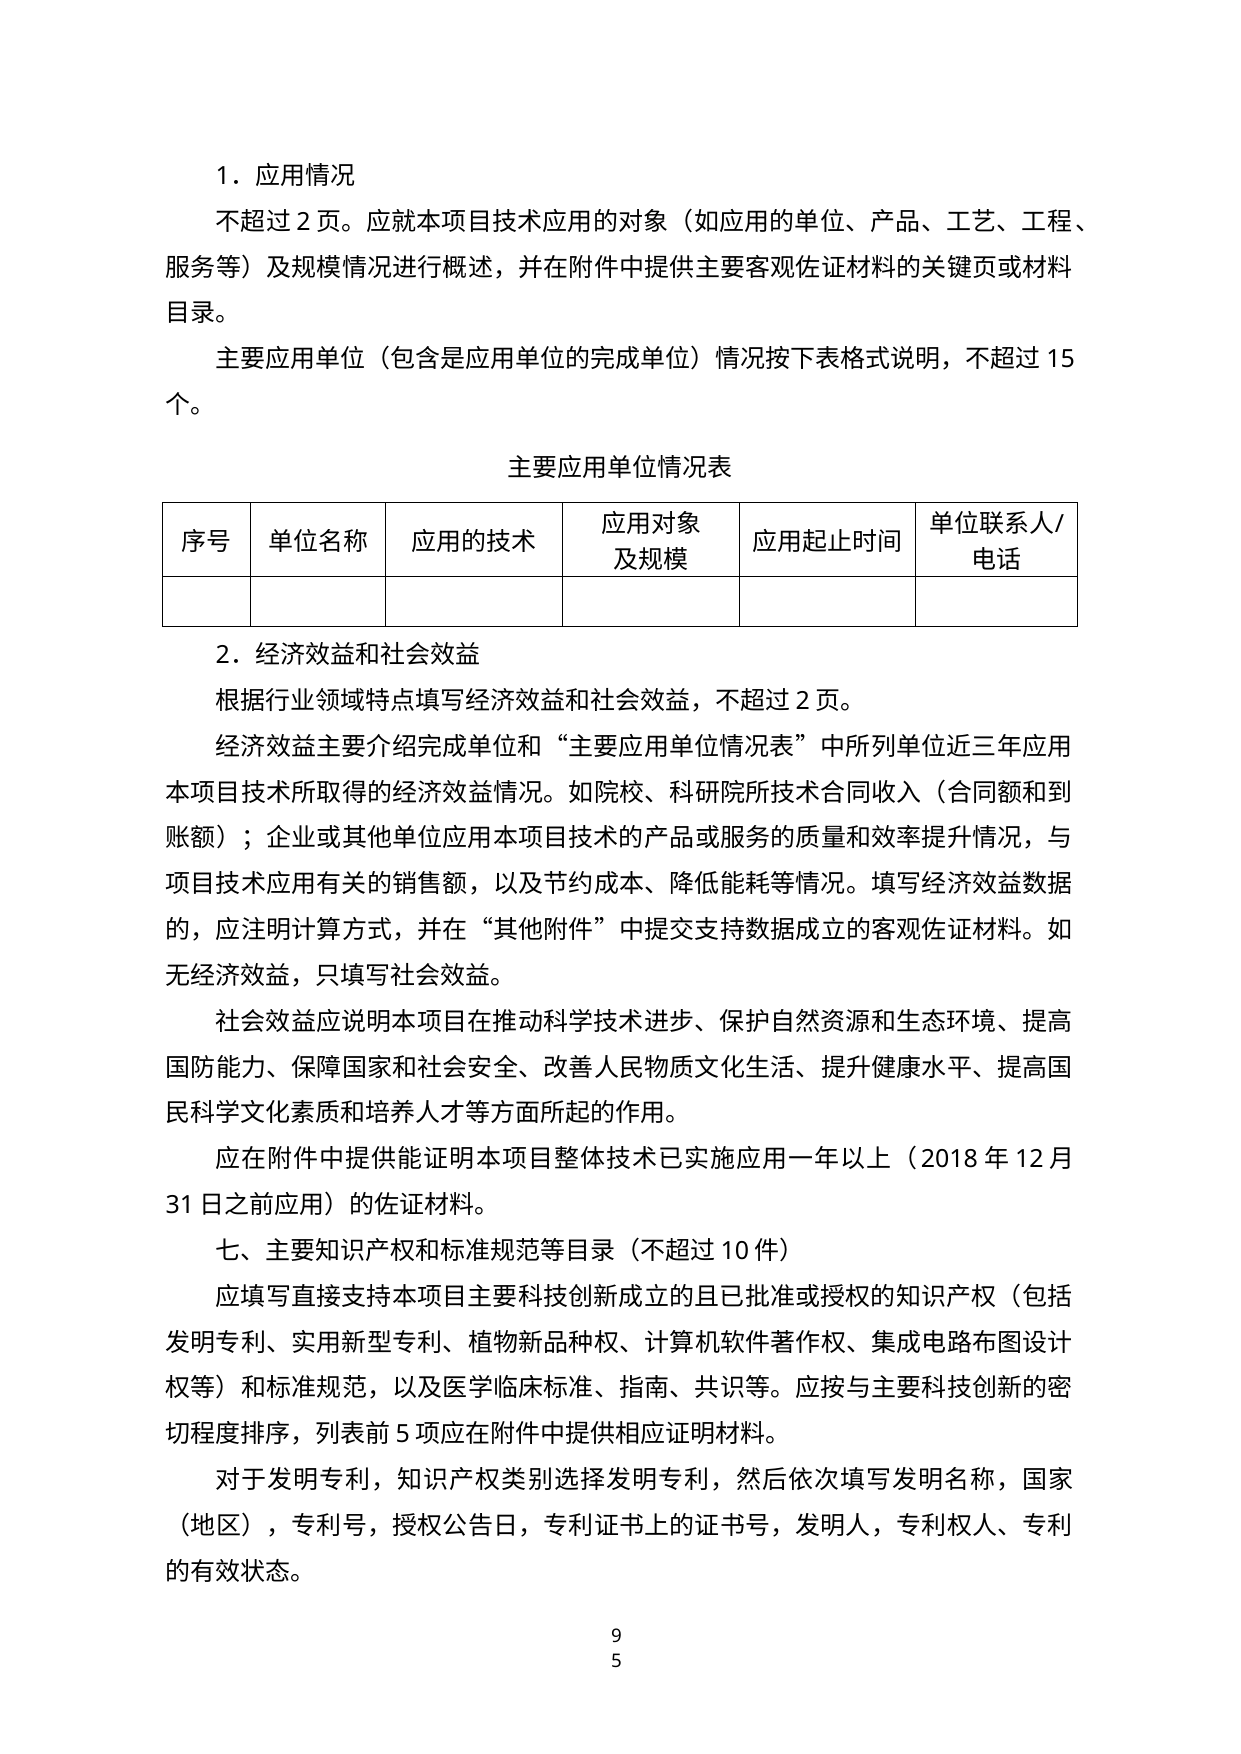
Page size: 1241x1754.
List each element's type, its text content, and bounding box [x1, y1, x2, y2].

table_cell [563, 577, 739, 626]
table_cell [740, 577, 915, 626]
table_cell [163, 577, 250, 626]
text 对于发明专利，知识产权类别选择发明专利，然后依次填写发明名称，国家（地区），专利号，授权公告日，专利证书上的证书号，发明人，专利权人、专利的有效状态。 [165, 1452, 1075, 1589]
text 根据行业领域特点填写经济效益和社会效益，不超过2页。 [165, 673, 1075, 718]
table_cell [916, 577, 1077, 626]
text 应填写直接支持本项目主要科技创新成立的且已批准或授权的知识产权（包括发明专利、实用新型专利、植物新品种权、计算机软件著作权、集成电路布图设计权等）和标准规范，以及医学临床标准、指南、共识等。应按与主要科技创新的密切程度排序，列表前5项应在附件中提供相应证明材料。 [165, 1268, 1075, 1452]
text 主要应用单位情况表 [165, 448, 1075, 484]
text 主要应用单位（包含是应用单位的完成单位）情况按下表格式说明，不超过15个。 [165, 331, 1075, 423]
text 1．应用情况 [165, 148, 1075, 193]
text 不超过2页。应就本项目技术应用的对象（如应用的单位、产品、工艺、工程、服务等）及规模情况进行概述，并在附件中提供主要客观佐证材料的关键页或材料目录。 [165, 193, 1075, 331]
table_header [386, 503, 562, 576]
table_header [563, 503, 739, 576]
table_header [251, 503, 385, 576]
text 应在附件中提供能证明本项目整体技术已实施应用一年以上（2018年12月31日之前应用）的佐证材料。 [165, 1131, 1075, 1223]
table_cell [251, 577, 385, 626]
text 2．经济效益和社会效益 [165, 627, 1075, 673]
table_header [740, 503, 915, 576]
text 经济效益主要介绍完成单位和“主要应用单位情况表”中所列单位近三年应用本项目技术所取得的经济效益情况。如院校、科研院所技术合同收入（合同额和到账额）；企业或其他单位应用本项目技术的产品或服务的质量和效率提升情况，与项目技术应用有关的销售额，以及节约成本、降低能耗等情况。填写经济效益数据的，应注明计算方式，并在“其他附件”中提交支持数据成立的客观佐证材料。如无经济效益，只填写社会效益。 [165, 718, 1075, 993]
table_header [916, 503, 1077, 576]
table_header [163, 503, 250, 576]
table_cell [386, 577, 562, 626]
text 七、主要知识产权和标准规范等目录（不超过10件） [165, 1223, 1075, 1268]
text 社会效益应说明本项目在推动科学技术进步、保护自然资源和生态环境、提高国防能力、保障国家和社会安全、改善人民物质文化生活、提升健康水平、提高国民科学文化素质和培养人才等方面所起的作用。 [165, 993, 1075, 1131]
